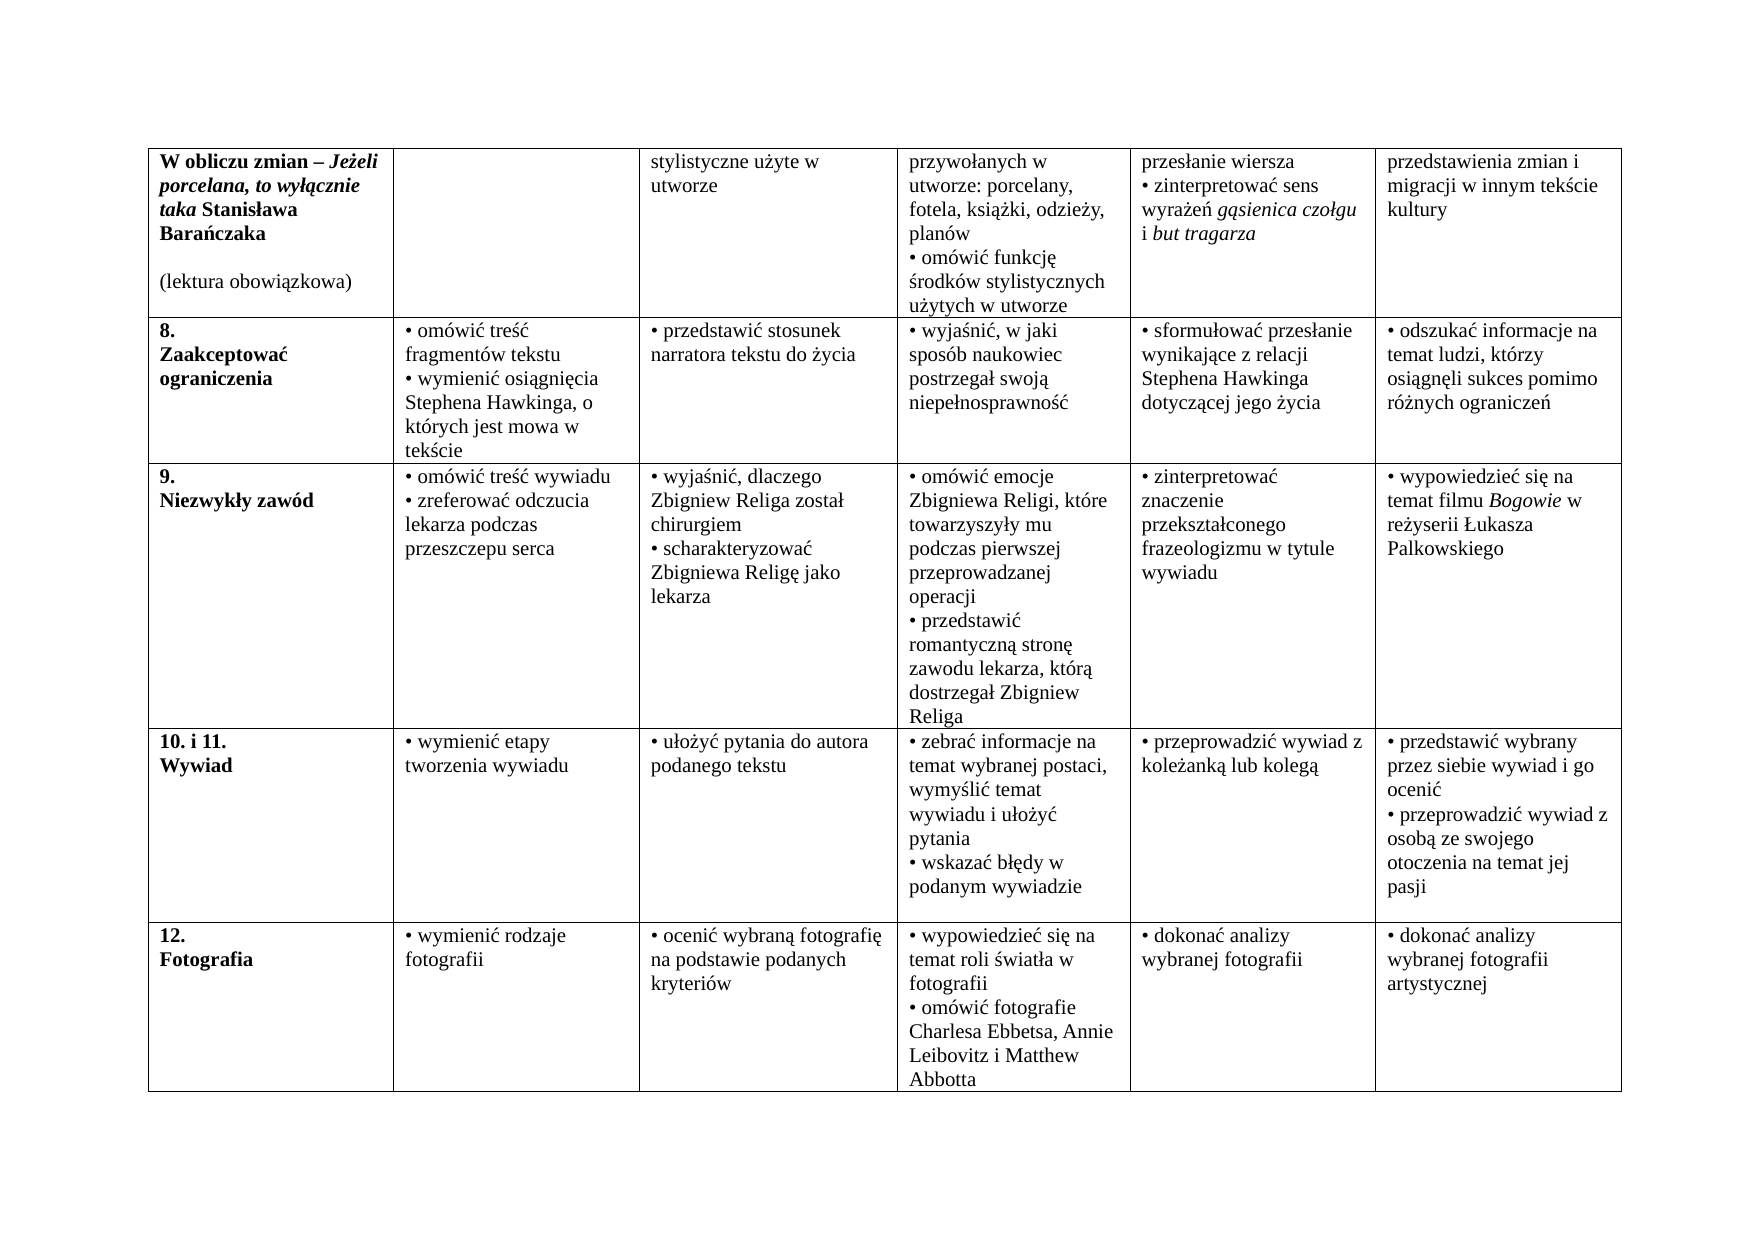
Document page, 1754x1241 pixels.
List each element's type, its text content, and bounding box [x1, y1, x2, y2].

table_cell • ocenić wybraną fotografię na podstawie podanych kryteriów [640, 923, 897, 1091]
table_cell 10. i 11. Wywiad [149, 729, 393, 922]
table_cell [1376, 149, 1621, 317]
table_cell 8. Zaakceptować ograniczenia [149, 318, 393, 462]
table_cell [149, 149, 393, 317]
table_cell • ułożyć pytania do autora podanego tekstu [640, 729, 897, 922]
table_cell 12. Fotografia [149, 923, 393, 1091]
table_cell • zinterpretować znaczenie przekształconego frazeologizmu w tytule wywiadu [1131, 464, 1375, 728]
table_cell • dokonać analizy wybranej fotografii [1131, 923, 1375, 1091]
table_cell • wyjaśnić, dlaczego Zbigniew Religa został chirurgiem • scharakteryzować Zbigniewa Religę jako lekarza [640, 464, 897, 728]
table_cell • omówić treść fragmentów tekstu • wymienić osiągnięcia Stephena Hawkinga, o których jest mowa w tekście [394, 318, 639, 462]
table_cell 9. Niezwykły zawód [149, 464, 393, 728]
table_cell • wyjaśnić, w jaki sposób naukowiec postrzegał swoją niepełnosprawność [898, 318, 1130, 462]
table_cell • przedstawić wybrany przez siebie wywiad i go ocenić • przeprowadzić wywiad z osobą ze swojego otoczenia na temat jej pasji [1376, 729, 1621, 922]
table_cell • wypowiedzieć się na temat roli światła w fotografii • omówić fotografie Charlesa Ebbetsa, Annie Leibovitz i Matthew Abbotta [898, 923, 1130, 1091]
table_cell • przedstawić stosunek narratora tekstu do życia [640, 318, 897, 462]
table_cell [1131, 149, 1375, 317]
table_cell • wypowiedzieć się na temat filmu Bogowie w reżyserii Łukasza Palkowskiego [1376, 464, 1621, 728]
table_cell • przeprowadzić wywiad z koleżanką lub kolegą [1131, 729, 1375, 922]
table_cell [640, 149, 897, 317]
table_cell • zebrać informacje na temat wybranej postaci, wymyślić temat wywiadu i ułożyć pytania • wskazać błędy w podanym wywiadzie [898, 729, 1130, 922]
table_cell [394, 149, 639, 317]
table_cell • odszukać informacje na temat ludzi, którzy osiągnęli sukces pomimo różnych ograniczeń [1376, 318, 1621, 462]
table_cell • omówić treść wywiadu • zreferować odczucia lekarza podczas przeszczepu serca [394, 464, 639, 728]
table_cell • wymienić etapy tworzenia wywiadu [394, 729, 639, 922]
table_cell • wymienić rodzaje fotografii [394, 923, 639, 1091]
table_cell • sformułować przesłanie wynikające z relacji Stephena Hawkinga dotyczącej jego życia [1131, 318, 1375, 462]
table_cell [898, 149, 1130, 317]
table_cell • omówić emocje Zbigniewa Religi, które towarzyszyły mu podczas pierwszej przeprowadzanej operacji • przedstawić romantyczną stronę zawodu lekarza, którą dostrzegał Zbigniew Religa [898, 464, 1130, 728]
table_cell • dokonać analizy wybranej fotografii artystycznej [1376, 923, 1621, 1091]
